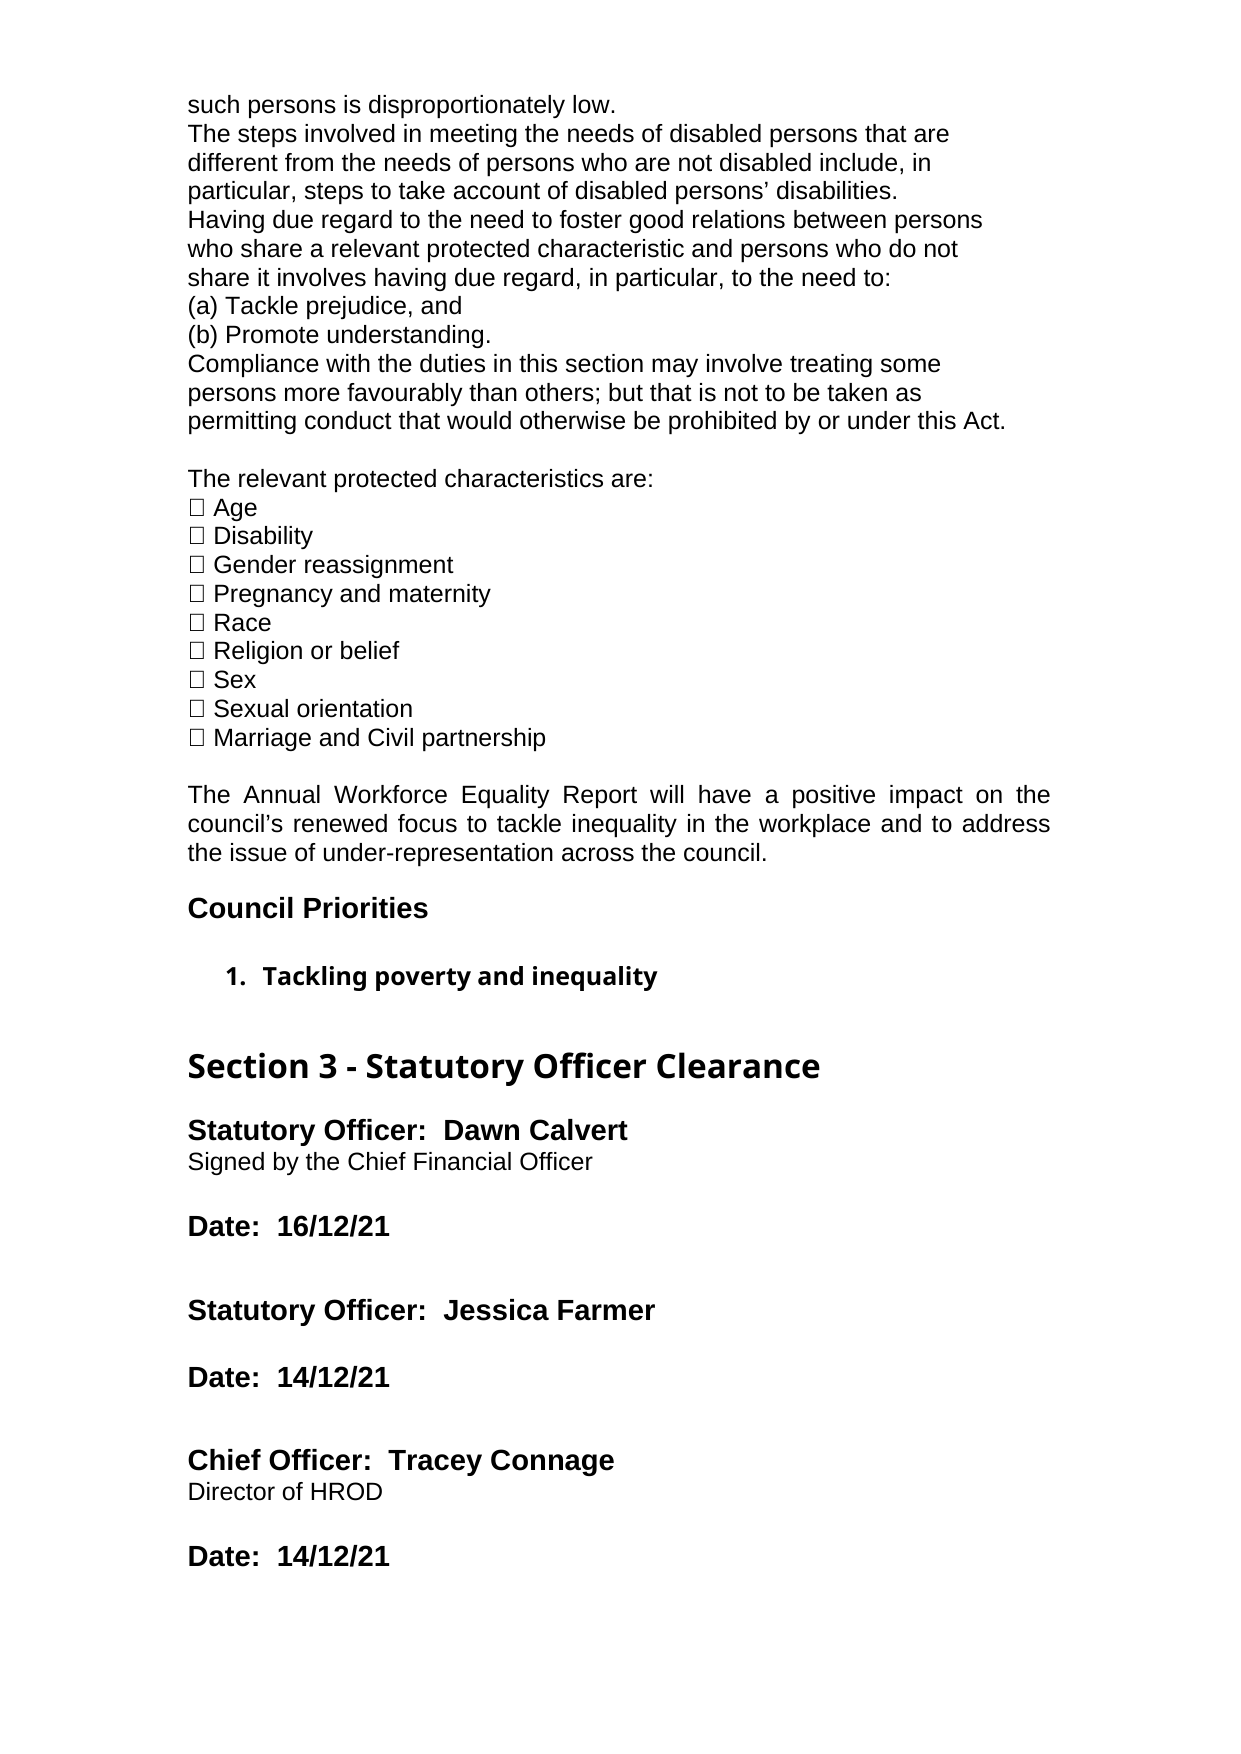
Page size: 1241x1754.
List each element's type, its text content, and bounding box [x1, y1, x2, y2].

subtitle Council Priorities [187, 891, 1053, 925]
list Tackling poverty and inequality [225, 959, 1053, 993]
text (a) Tackle prejudice, and [187, 291, 1053, 320]
text different from the needs of persons who are not disabled include, in [187, 147, 1053, 176]
text  Marriage and Civil partnership [187, 722, 1053, 751]
text Date: 14/12/21 [187, 1360, 1053, 1393]
text The relevant protected characteristics are: [187, 464, 1053, 492]
text permitting conduct that would otherwise be prohibited by or under this Act. [187, 406, 1053, 435]
text share it involves having due regard, in particular, to the need to: [187, 262, 1053, 291]
text Statutory Officer: Dawn Calvert [187, 1113, 1053, 1147]
text The steps involved in meeting the needs of disabled persons that are [187, 119, 1053, 147]
text (b) Promote understanding. [187, 320, 1053, 349]
text  Age [187, 492, 1053, 521]
text  Gender reassignment [187, 550, 1053, 579]
text Director of HROD [187, 1477, 1053, 1506]
text persons more favourably than others; but that is not to be taken as [187, 377, 1053, 406]
text particular, steps to take account of disabled persons’ disabilities. [187, 176, 1053, 205]
text Date: 14/12/21 [187, 1539, 1053, 1573]
text Statutory Officer: Jessica Farmer [187, 1293, 1053, 1326]
text Having due regard to the need to foster good relations between persons [187, 205, 1053, 234]
text Compliance with the duties in this section may involve treating some [187, 349, 1053, 377]
text The Annual Workforce Equality Report will have a positive impact on the council’s renewed focus to tackle inequality in the workplace and to address the issue of under-representation across the council. [187, 780, 1053, 866]
text Signed by the Chief Financial Officer [187, 1147, 1053, 1176]
subtitle Section 3 - Statutory Officer Clearance [187, 1043, 1053, 1088]
text  Pregnancy and maternity [187, 579, 1053, 607]
text  Religion or belief [187, 636, 1053, 665]
text Date: 16/12/21 [187, 1209, 1053, 1243]
text  Disability [187, 521, 1053, 550]
text  Sexual orientation [187, 694, 1053, 722]
text  Race [187, 607, 1053, 636]
text such persons is disproportionately low. [187, 90, 1053, 119]
text  Sex [187, 665, 1053, 694]
text who share a relevant protected characteristic and persons who do not [187, 234, 1053, 262]
text Chief Officer: Tracey Connage [187, 1443, 1053, 1477]
